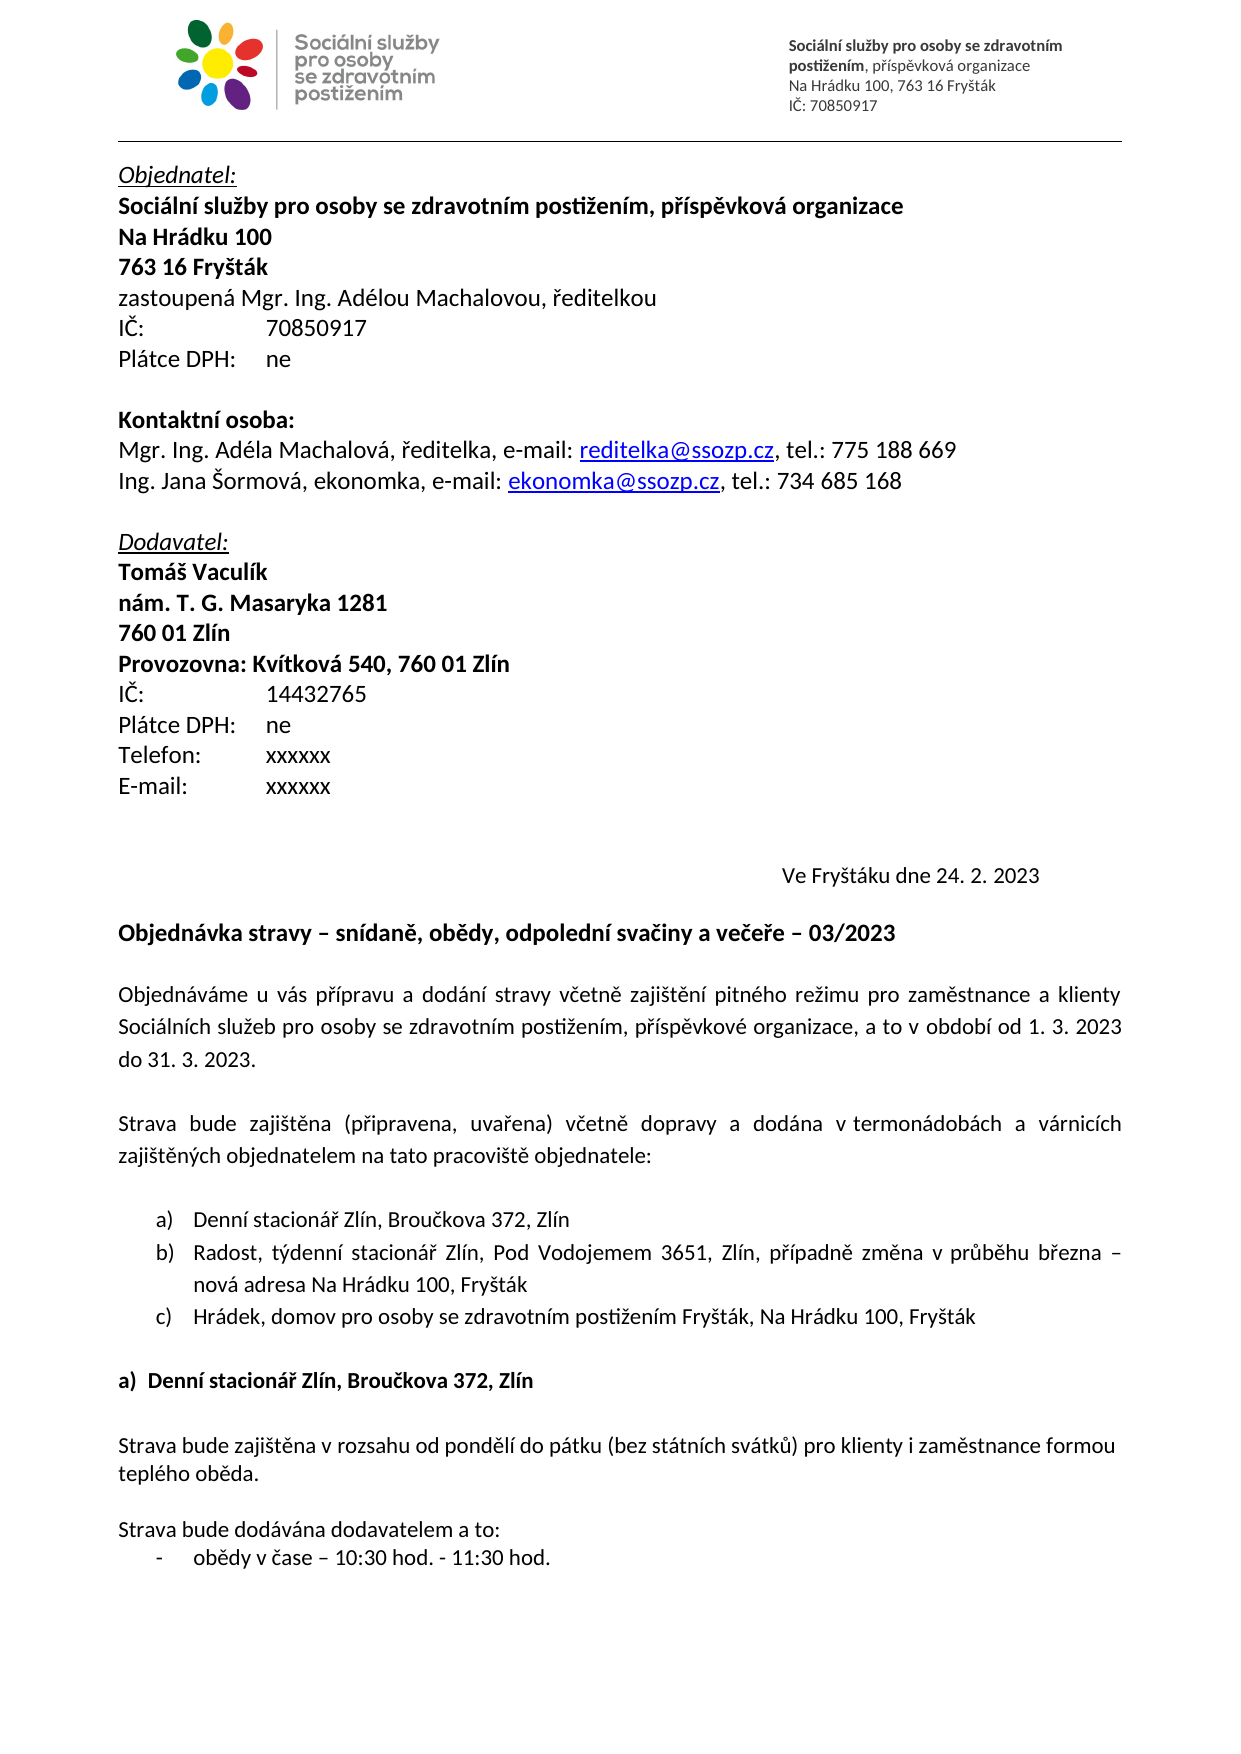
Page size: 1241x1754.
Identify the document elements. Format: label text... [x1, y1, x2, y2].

text Na Hrádku 100 [118, 221, 1122, 251]
text Strava bude zajištěna (připravena, uvařena) včetně dopravy a dodána v termonádobách a várnicích zajištěných objednatelem na tato pracoviště objednatele: [118, 1109, 1122, 1169]
text Ve Fryštáku dne 24. 2. 2023 [782, 862, 1122, 889]
text Strava bude zajištěna v rozsahu od pondělí do pátku (bez státních svátků) pro klienty i zaměstnance formou teplého oběda. [118, 1431, 1122, 1487]
text zastoupená Mgr. Ing. Adélou Machalovou, ředitelkou [118, 282, 1122, 312]
text IČ: 14432765 [118, 678, 1122, 709]
text nám. T. G. Masaryka 1281 [118, 587, 1122, 617]
list Radost, týdenní stacionář Zlín, Pod Vodojemem 3651, Zlín, případně změna v průběhu března – nová adresa Na Hrádku 100, Fryšták [156, 1238, 1122, 1298]
list Denní stacionář Zlín, Broučkova 372, Zlín [156, 1206, 1122, 1234]
text Kontaktní osoba: [118, 404, 1122, 434]
list obědy v čase – 10:30 hod. - 11:30 hod. [156, 1543, 1122, 1571]
text 760 01 Zlín [118, 617, 1122, 648]
text Objednáváme u vás přípravu a dodání stravy včetně zajištění pitného režimu pro zaměstnance a klienty Sociálních služeb pro osoby se zdravotním postižením, příspěvkové organizace, a to v období od 1. 3. 2023 do 31. 3. 2023. [118, 980, 1122, 1073]
text Ing. Jana Šormová, ekonomka, e-mail: ekonomka@ssozp.cz, tel.: 734 685 168 [118, 465, 1122, 495]
text Strava bude dodávána dodavatelem a to: [118, 1515, 1122, 1543]
text Telefon: xxxxxx [118, 739, 1122, 770]
list Hrádek, domov pro osoby se zdravotním postižením Fryšták, Na Hrádku 100, Fryšták [156, 1302, 1122, 1330]
text Objednatel: [118, 159, 1122, 190]
text Objednávka stravy – snídaně, obědy, odpolední svačiny a večeře – 03/2023 [118, 918, 1122, 948]
text Tomáš Vaculík [118, 556, 1122, 587]
text Provozovna: Kvítková 540, 760 01 Zlín [118, 648, 1122, 678]
text IČ: 70850917 [118, 312, 1122, 343]
list Denní stacionář Zlín, Broučkova 372, Zlín [118, 1367, 1122, 1394]
text Mgr. Ing. Adéla Machalová, ředitelka, e-mail: reditelka@ssozp.cz, tel.: 775 188 669 [118, 434, 1122, 465]
picture [156, 0, 464, 131]
text Plátce DPH: ne [118, 709, 1122, 739]
text Plátce DPH: ne [118, 343, 1122, 373]
text E-mail: xxxxxx [118, 770, 1122, 801]
text 763 16 Fryšták [118, 251, 1122, 282]
text Dodavatel: [118, 526, 1122, 556]
text Sociální služby pro osoby se zdravotním postižením, příspěvková organizace [118, 190, 1122, 221]
